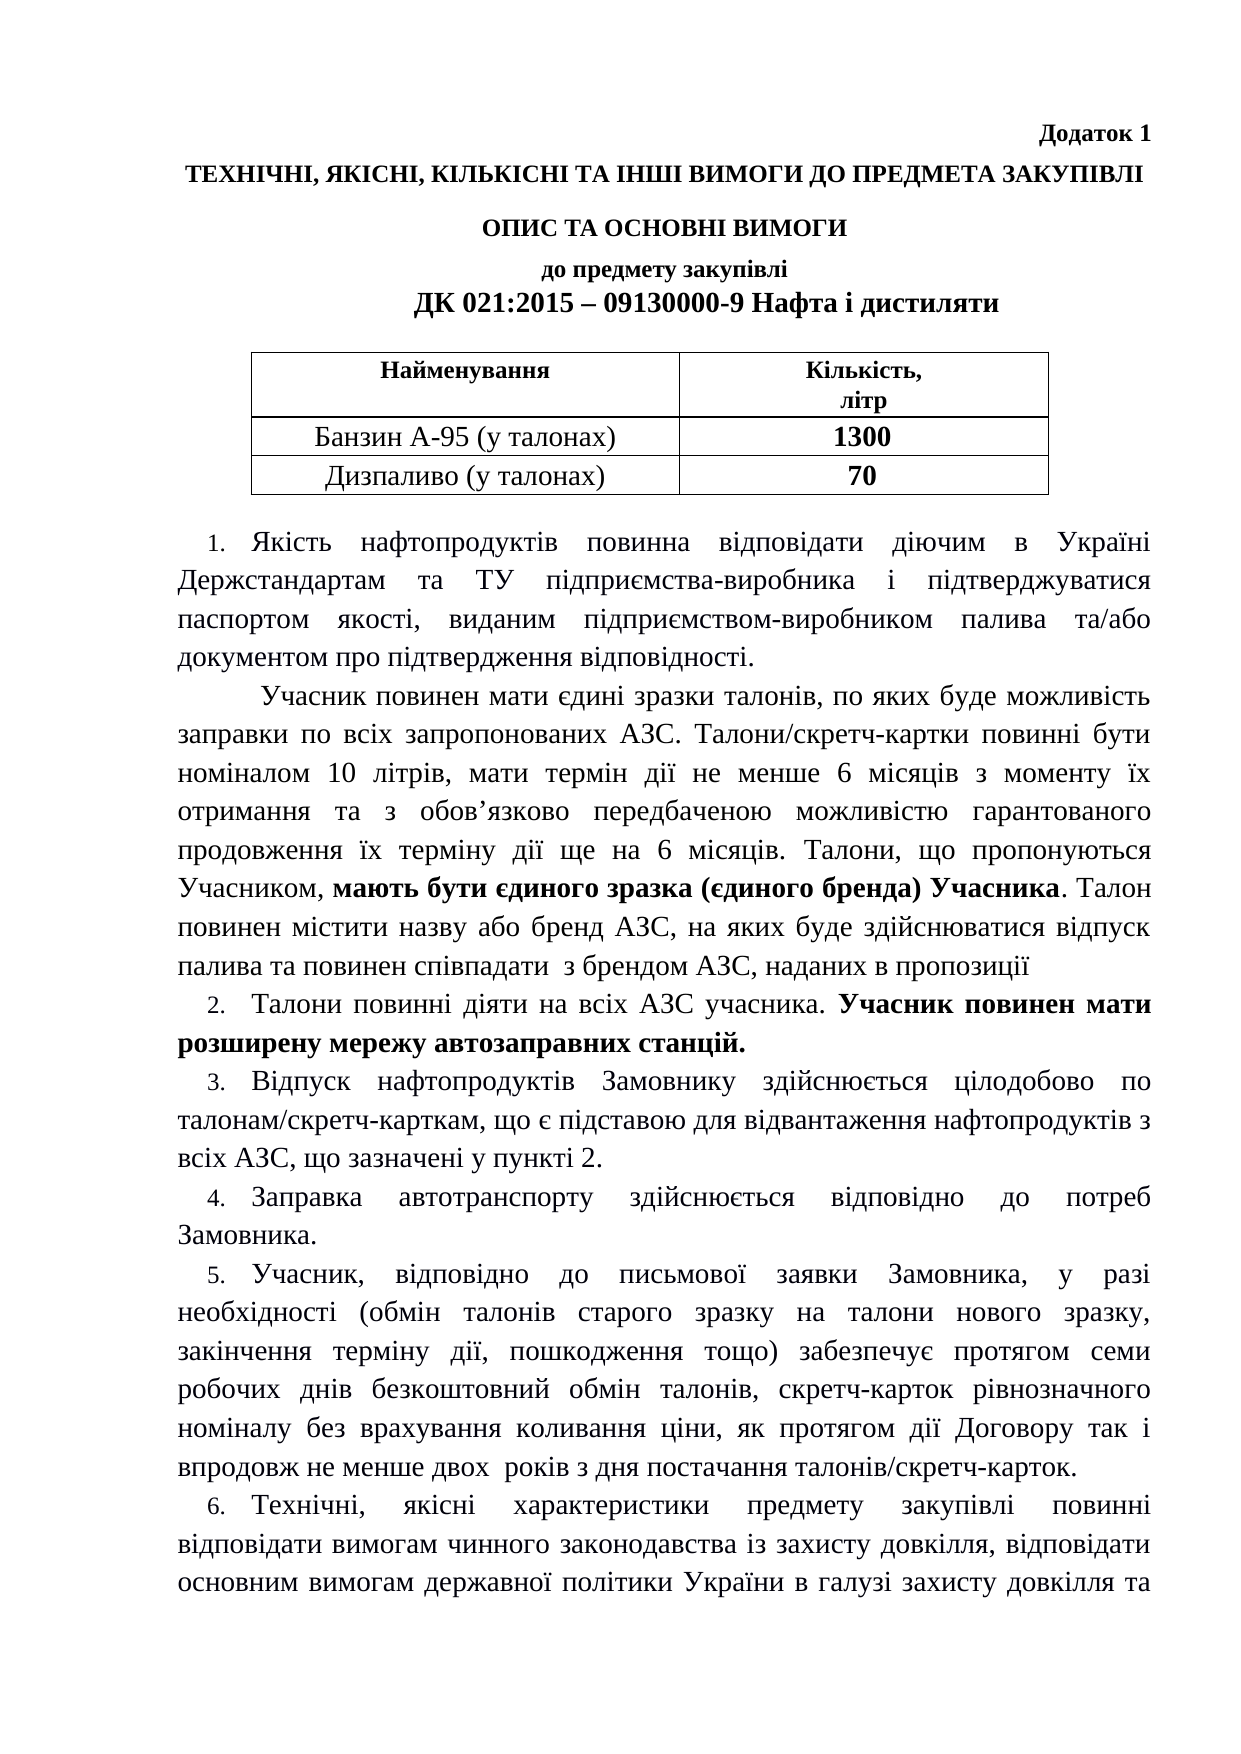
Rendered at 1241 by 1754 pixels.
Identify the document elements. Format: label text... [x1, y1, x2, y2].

text Додаток 1 [207, 118, 1152, 147]
table_cell Дизпаливо (у талонах) [252, 456, 679, 494]
table_cell 70 [680, 456, 1048, 494]
table_cell Банзин А-95 (у талонах) [252, 418, 679, 455]
table_header Кількість, літр [680, 353, 1048, 416]
list Відпуск нафтопродуктів Замовнику здійснюється цілодобово по талонам/скретч-карткам, що є підставою для відвантаження нафтопродуктів з всіх АЗС, що зазначені у пункті 2. [177, 1063, 1152, 1174]
text ДК 021:2015 – 09130000-9 Нафта і дистиляти [177, 285, 1152, 319]
text Технічні, якісні, кількісні та інші вимоги до предмета закупівлі [177, 159, 1152, 188]
subtitle до предмету закупівлі [177, 254, 1152, 283]
subtitle ОПИС ТА ОСНОВНІ ВИМОГИ [177, 213, 1152, 242]
text Учасник повинен мати єдині зразки талонів, по яких буде можливість заправки по всіх запропонованих АЗС. Талони/скретч-картки повинні бути номіналом 10 літрів, мати термін дії не менше 6 місяців з моменту їх отримання та з обов’язково передбаченою можливістю гарантованого продовження їх терміну дії ще на 6 місяців. Талони, що пропонуються Учасником, мають бути єдиного зразка (єдиного бренда) Учасника. Талон повинен містити назву або бренд АЗС, на яких буде здійснюватися відпуск палива та повинен співпадати з брендом АЗС, наданих в пропозиції [177, 678, 1152, 981]
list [177, 1487, 1152, 1598]
table_cell 1300 [680, 418, 1048, 455]
list Якість нафтопродуктів повинна відповідати діючим в Україні Держстандартам та ТУ підприємства-виробника і підтверджуватися паспортом якості, виданим підприємством-виробником палива та/або документом про підтвердження відповідності. [177, 524, 1152, 673]
list Заправка автотранспорту здійснюється відповідно до потреб Замовника. [177, 1179, 1152, 1251]
list Учасник, відповідно до письмової заявки Замовника, у разі необхідності (обмін талонів старого зразку на талони нового зразку, закінчення терміну дії, пошкодження тощо) забезпечує протягом семи робочих днів безкоштовний обмін талонів, скретч-карток рівнозначного номіналу без врахування коливання ціни, як протягом дії Договору так і впродовж не менше двох років з дня постачання талонів/скретч-карток. [177, 1256, 1152, 1482]
list Талони повинні діяти на всіх АЗС учасника. Учасник повинен мати розширену мережу автозаправних станцій. [177, 986, 1152, 1058]
table_header Найменування [252, 353, 679, 416]
